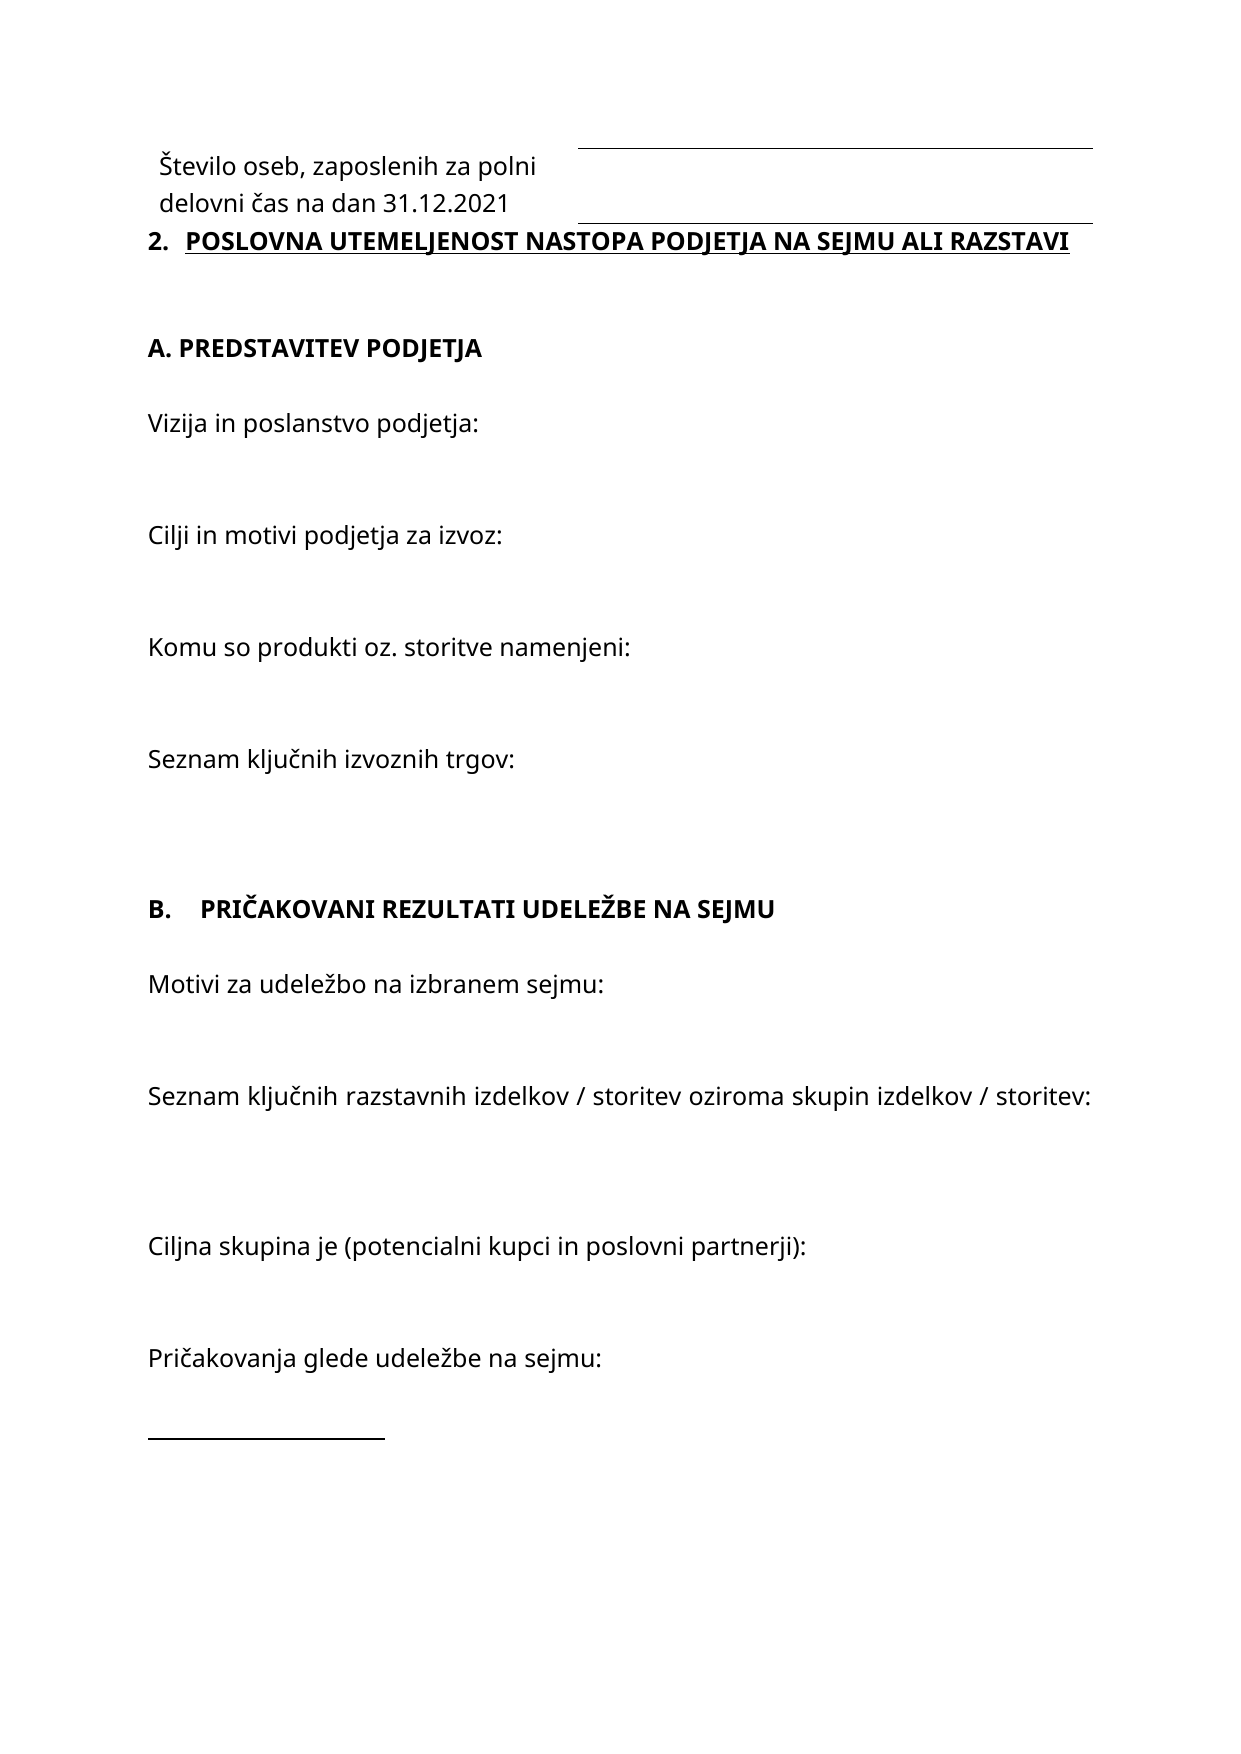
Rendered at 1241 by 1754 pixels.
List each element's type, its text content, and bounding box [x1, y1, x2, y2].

table_cell Število oseb, zaposlenih za polni delovni čas na dan 31.12.2021 [148, 148, 578, 223]
text Seznam ključnih razstavnih izdelkov / storitev oziroma skupin izdelkov / storitev: [148, 1079, 1092, 1150]
text Seznam ključnih izvoznih trgov: [148, 742, 1092, 776]
text Vizija in poslanstvo podjetja: [148, 406, 1092, 439]
text Pričakovanja glede udeležbe na sejmu: [148, 1340, 1092, 1374]
text Cilji in motivi podjetja za izvoz: [148, 518, 1092, 552]
text B. PRIČAKOVANI REZULTATI UDELEŽBE NA SEJMU [148, 892, 1092, 926]
list POSLOVNA UTEMELJENOST NASTOPA PODJETJA NA SEJMU ALI RAZSTAVI [148, 224, 1092, 258]
text Komu so produkti oz. storitve namenjeni: [148, 630, 1092, 664]
text Ciljna skupina je (potencialni kupci in poslovni partnerji): [148, 1228, 1092, 1262]
text A. PREDSTAVITEV PODJETJA [148, 331, 1092, 365]
text Motivi za udeležbo na izbranem sejmu: [148, 966, 1092, 1001]
table_cell [578, 149, 1092, 223]
